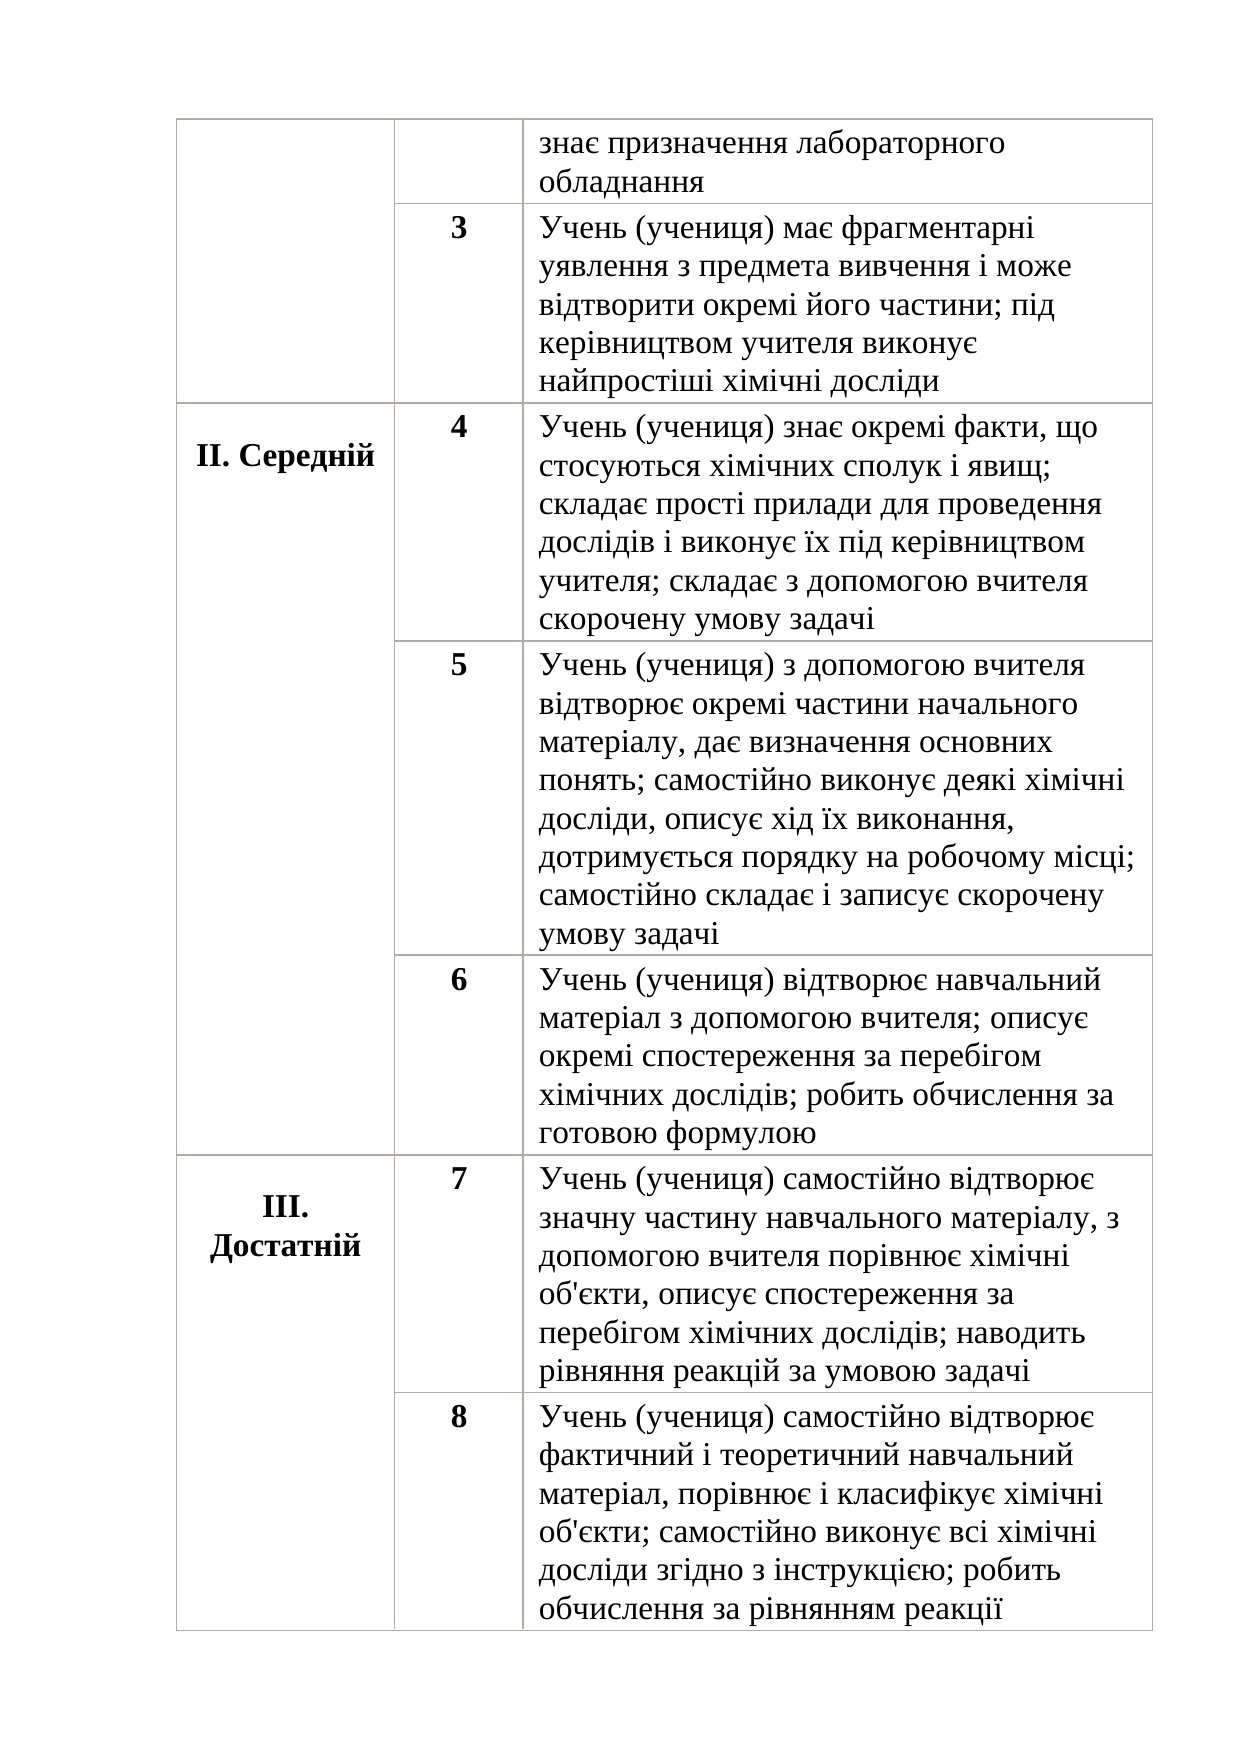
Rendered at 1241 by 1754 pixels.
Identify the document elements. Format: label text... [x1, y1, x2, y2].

table_cell Учень (учениця) самостійно відтворює фактичний і теоретичний навчальний матеріал, порівнює і класифікує хімічні об'єкти; самостійно виконує всі хімічні досліди згідно з інструкцією; робить обчислення за рівнянням реакції [524, 1393, 1152, 1629]
table_cell 6 [395, 956, 522, 1154]
table_cell Учень (учениця) має фрагментарні уявлення з предмета вивчення і може відтворити окремі його частини; під керівництвом учителя виконує найпростіші хімічні досліди [524, 204, 1152, 402]
table_cell 8 [395, 1393, 522, 1629]
table_cell 3 [395, 204, 522, 402]
table_cell Учень (учениця) відтворює навчальний матеріал з допомогою вчителя; описує окремі спостереження за перебігом хімічних дослідів; робить обчислення за готовою формулою [524, 956, 1152, 1154]
table_cell Учень (учениця) з допомогою вчителя відтворює окремі частини начального матеріалу, дає визначення основних понять; самостійно виконує деякі хімічні досліди, описує хід їх виконання, дотримується порядку на робочому місці; самостійно складає і записує скорочену умову задачі [524, 642, 1152, 954]
table_cell 4 [395, 404, 522, 640]
table_cell Учень (учениця) самостійно відтворює значну частину навчального матеріалу, з допомогою вчителя порівнює хімічні об'єкти, описує спостереження за перебігом хімічних дослідів; наводить рівняння реакцій за умовою задачі [524, 1156, 1152, 1392]
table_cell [524, 120, 1152, 203]
table_cell Учень (учениця) знає окремі факти, що стосуються хімічних сполук і явищ; складає прості прилади для проведення дослідів і виконує їх під керівництвом учителя; складає з допомогою вчителя скорочену умову задачі [524, 404, 1152, 640]
table_cell 2 [395, 120, 522, 203]
table_cell III. Достатній [177, 1156, 394, 1629]
table_cell II. Середній [177, 404, 394, 1154]
table_cell 5 [395, 642, 522, 954]
table_cell 7 [395, 1156, 522, 1392]
